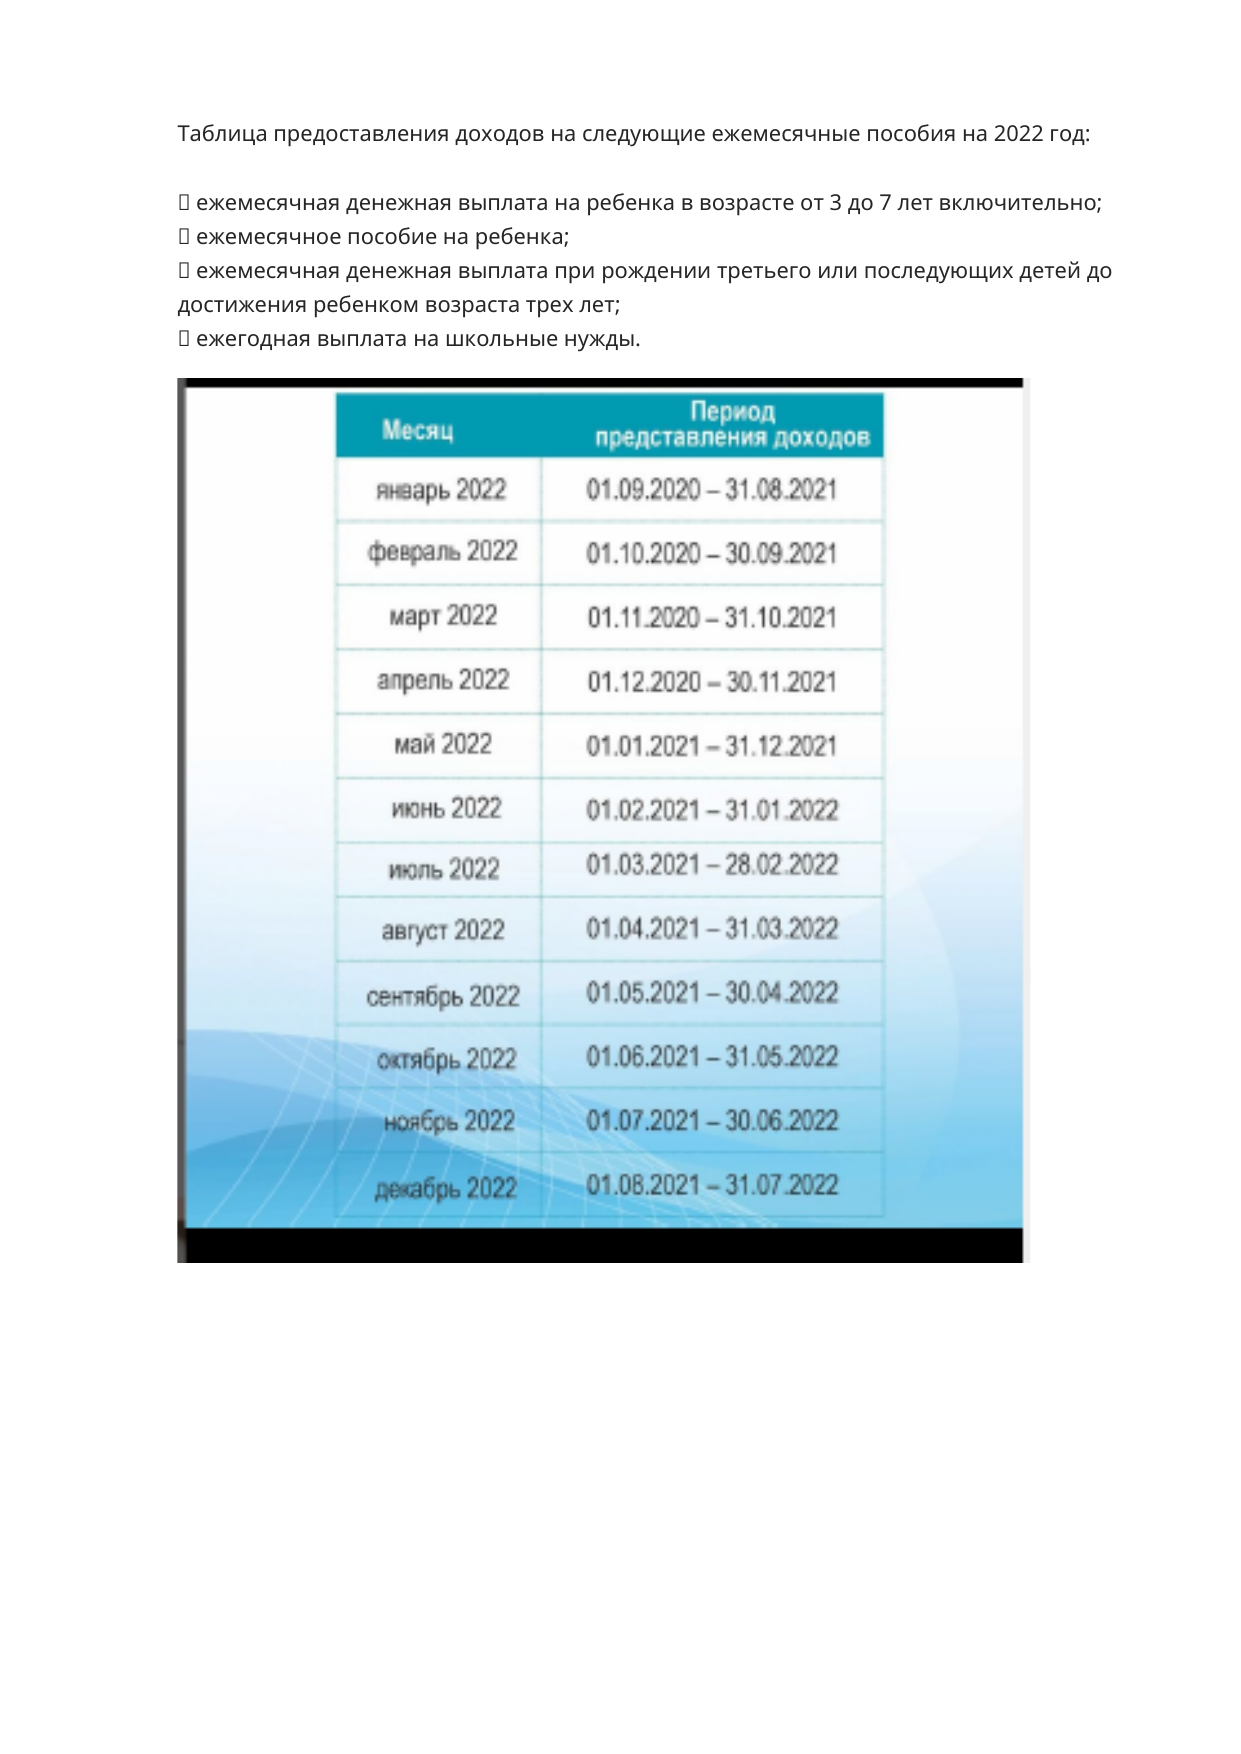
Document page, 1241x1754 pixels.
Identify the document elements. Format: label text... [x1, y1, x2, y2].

text Таблица предоставления доходов на следующие ежемесячные пособия на 2022 год: 🔸 ежемесячная денежная выплата на ребенка в возрасте от 3 до 7 лет включительно; 🔸 ежемесячное пособие на ребенка; 🔸 ежемесячная денежная выплата при рождении третьего или последующих детей до достижения ребенком возраста трех лет; 🔸 ежегодная выплата на школьные нужды. [177, 118, 1152, 353]
